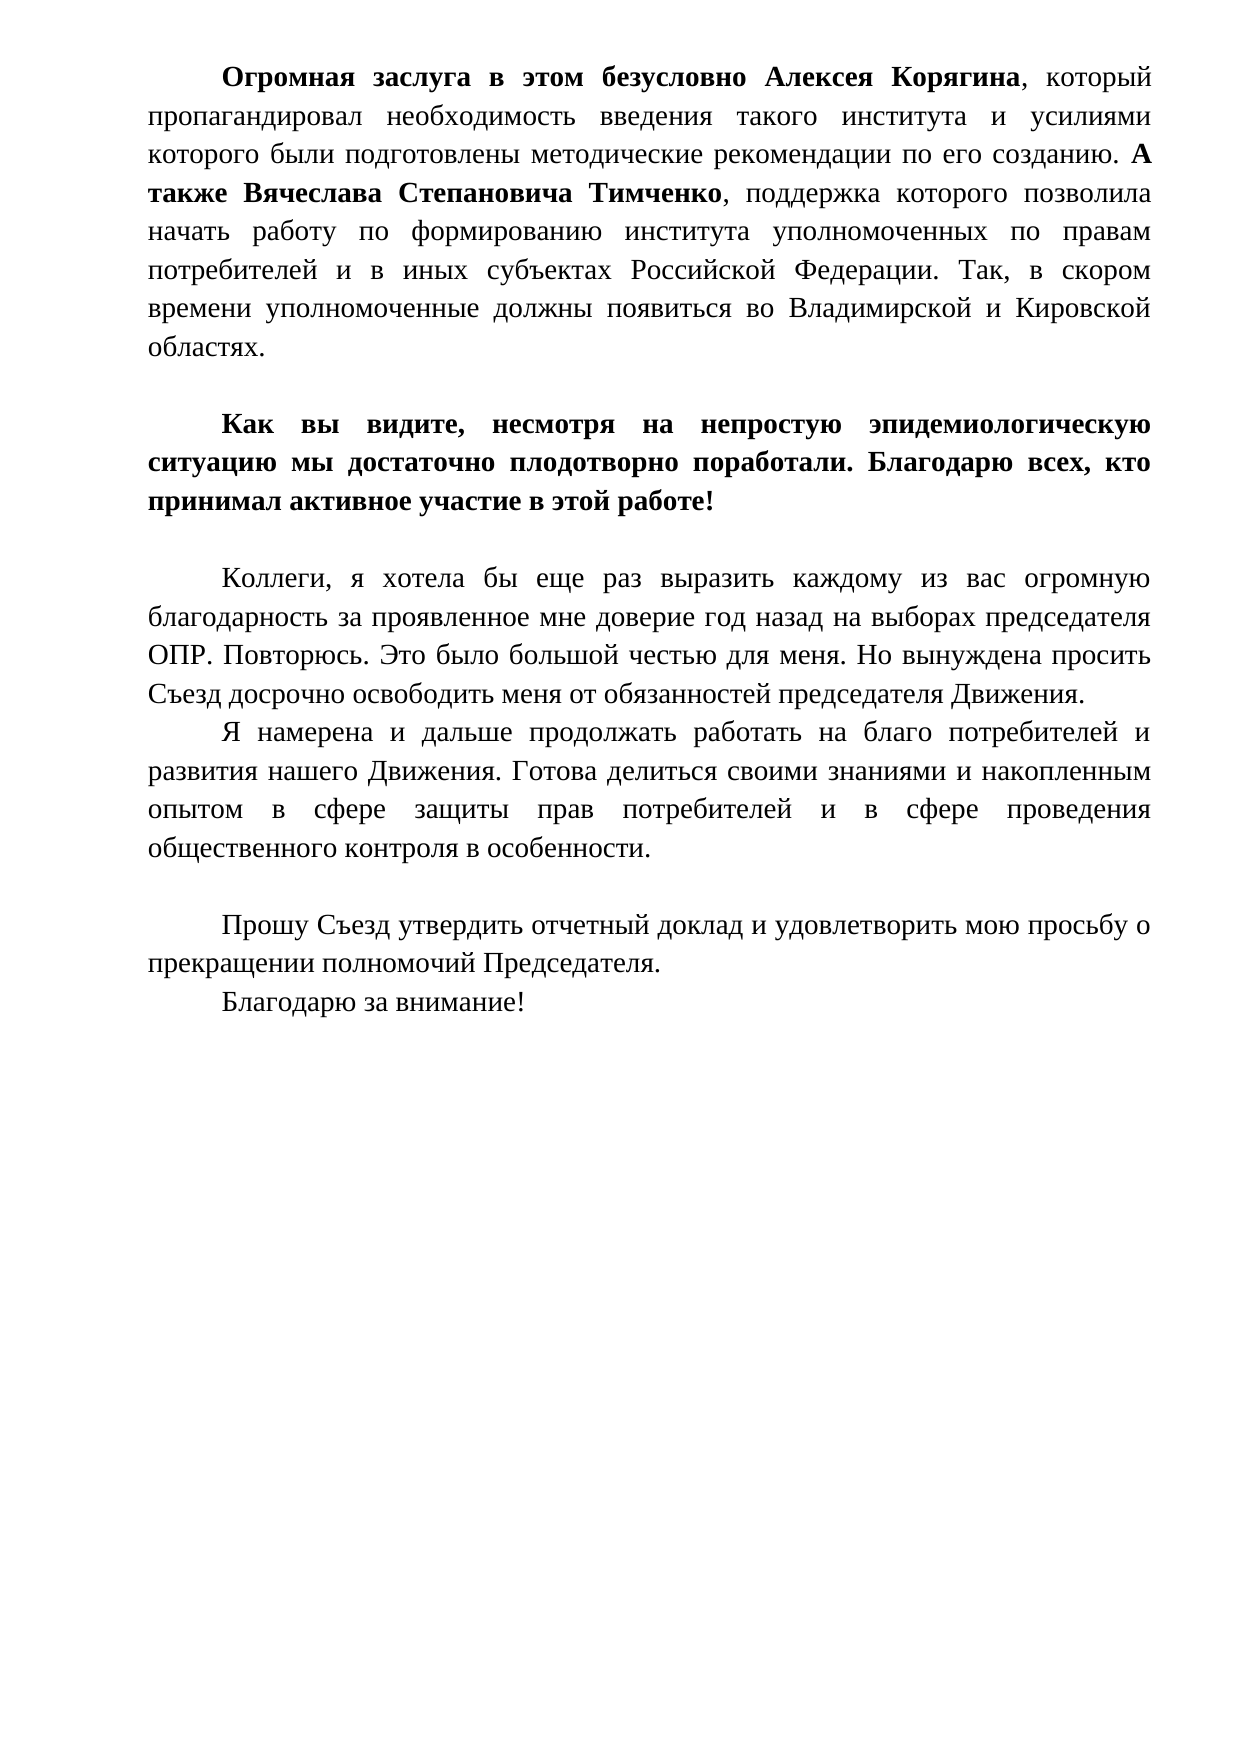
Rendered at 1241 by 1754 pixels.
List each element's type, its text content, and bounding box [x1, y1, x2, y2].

list Как вы видите, несмотря на непростую эпидемиологическую ситуацию мы достаточно плодотворно поработали. Благодарю всех, кто принимал активное участие в этой работе! [148, 406, 1152, 517]
list Огромная заслуга в этом безусловно Алексея Корягина, который пропагандировал необходимость введения такого института и усилиями которого были подготовлены методические рекомендации по его созданию. А также Вячеслава Степановича Тимченко, поддержка которого позволила начать работу по формированию института уполномоченных по правам потребителей и в иных субъектах Российской Федерации. Так, в скором времени уполномоченные должны появиться во Владимирской и Кировской областях. [148, 59, 1152, 362]
text Благодарю за внимание! [148, 984, 1152, 1018]
list Я намерена и дальше продолжать работать на благо потребителей и развития нашего Движения. Готова делиться своими знаниями и накопленным опытом в сфере защиты прав потребителей и в сфере проведения общественного контроля в особенности. [148, 714, 1152, 863]
list Коллеги, я хотела бы еще раз выразить каждому из вас огромную благодарность за проявленное мне доверие год назад на выборах председателя ОПР. Повторюсь. Это было большой честью для меня. Но вынуждена просить Съезд досрочно освободить меня от обязанностей председателя Движения. [148, 560, 1152, 709]
text Прошу Съезд утвердить отчетный доклад и удовлетворить мою просьбу о прекращении полномочий Председателя. [148, 907, 1152, 979]
